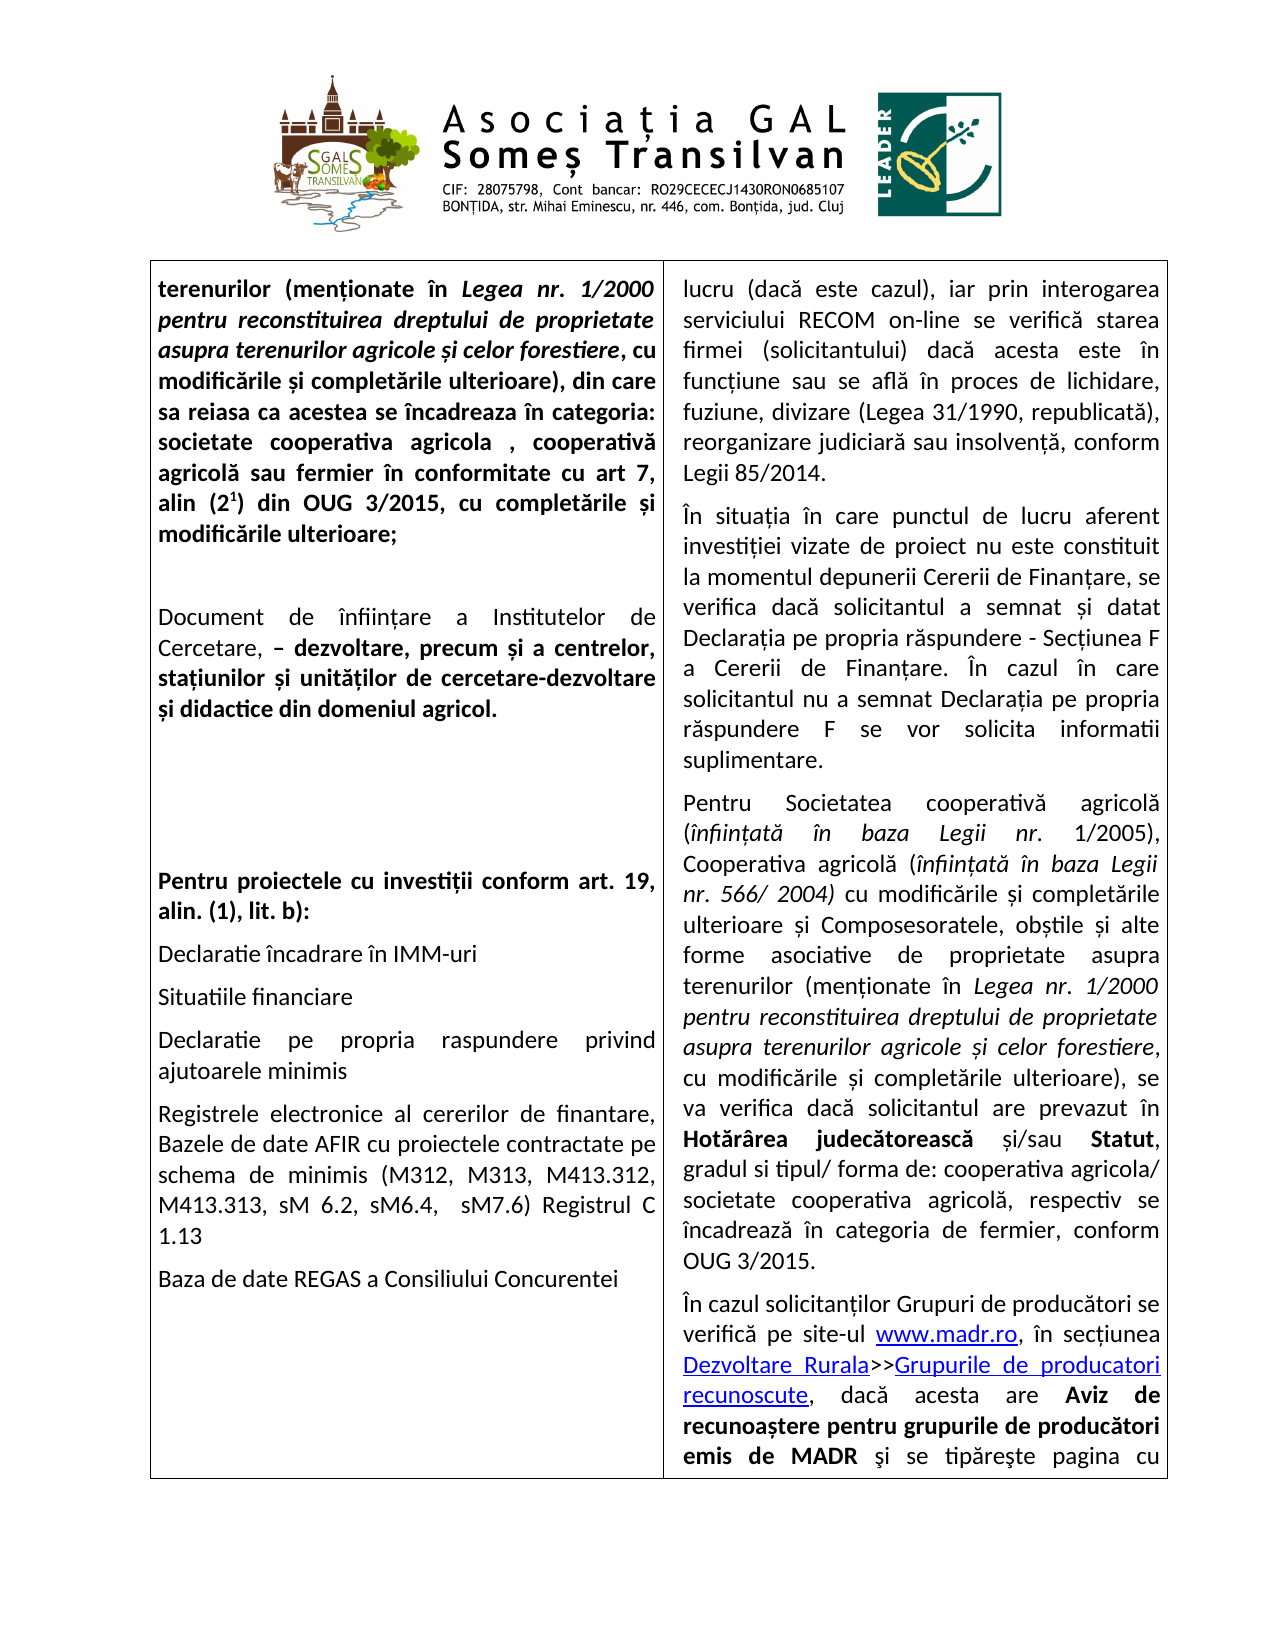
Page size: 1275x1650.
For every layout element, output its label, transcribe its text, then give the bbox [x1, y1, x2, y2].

picture [273, 75, 1002, 232]
